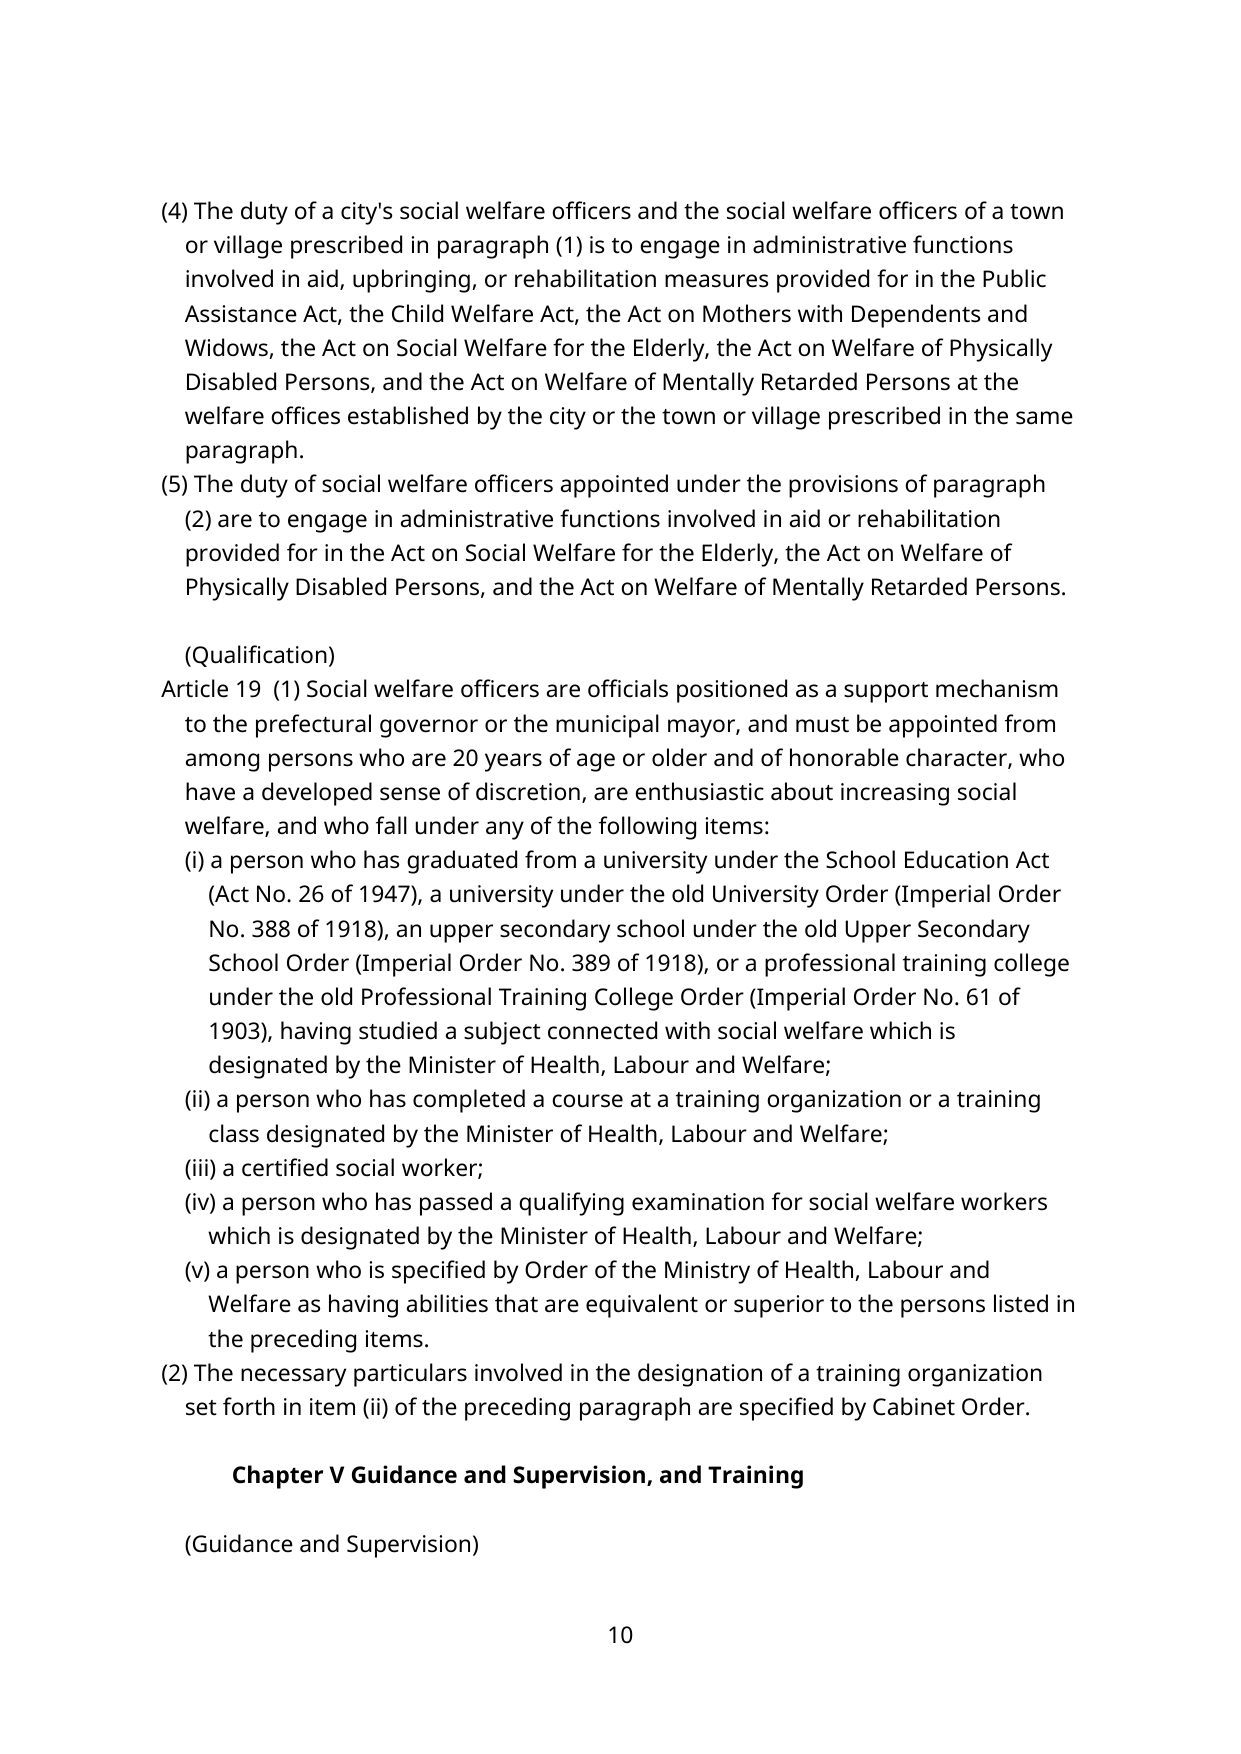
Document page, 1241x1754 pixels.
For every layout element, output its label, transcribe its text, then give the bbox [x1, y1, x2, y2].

text (i) a person who has graduated from a university under the School Education Act (Act No. 26 of 1947), a university under the old University Order (Imperial Order No. 388 of 1918), an upper secondary school under the old Upper Secondary School Order (Imperial Order No. 389 of 1918), or a professional training college under the old Professional Training College Order (Imperial Order No. 61 of 1903), having studied a subject connected with social welfare which is designated by the Minister of Health, Labour and Welfare; [184, 843, 1079, 1082]
text (4) The duty of a city's social welfare officers and the social welfare officers of a town or village prescribed in paragraph (1) is to engage in administrative functions involved in aid, upbringing, or rehabilitation measures provided for in the Public Assistance Act, the Child Welfare Act, the Act on Mothers with Dependents and Widows, the Act on Social Welfare for the Elderly, the Act on Welfare of Physically Disabled Persons, and the Act on Welfare of Mentally Retarded Persons at the welfare offices established by the city or the town or village prescribed in the same paragraph. [161, 194, 1079, 467]
text (ii) a person who has completed a course at a training organization or a training class designated by the Minister of Health, Labour and Welfare; [184, 1082, 1079, 1150]
text (iii) a certified social worker; [184, 1150, 1079, 1184]
text (2) The necessary particulars involved in the designation of a training organization set forth in item (ii) of the preceding paragraph are specified by Cabinet Order. [161, 1355, 1079, 1424]
text (v) a person who is specified by Order of the Ministry of Health, Labour and Welfare as having abilities that are equivalent or superior to the persons listed in the preceding items. [184, 1253, 1079, 1355]
text Article 19 (1) Social welfare officers are officials positioned as a support mechanism to the prefectural governor or the municipal mayor, and must be appointed from among persons who are 20 years of age or older and of honorable character, who have a developed sense of discretion, are enthusiastic about increasing social welfare, and who fall under any of the following items: [161, 672, 1079, 843]
text (iv) a person who has passed a qualifying examination for social welfare workers which is designated by the Minister of Health, Labour and Welfare; [184, 1184, 1079, 1253]
text (5) The duty of social welfare officers appointed under the provisions of paragraph (2) are to engage in administrative functions involved in aid or rehabilitation provided for in the Act on Social Welfare for the Elderly, the Act on Welfare of Physically Disabled Persons, and the Act on Welfare of Mentally Retarded Persons. [161, 467, 1079, 604]
text (Qualification) [184, 638, 1079, 672]
text Chapter V Guidance and Supervision, and Training [230, 1458, 1079, 1492]
text (Guidance and Supervision) [184, 1526, 1079, 1560]
